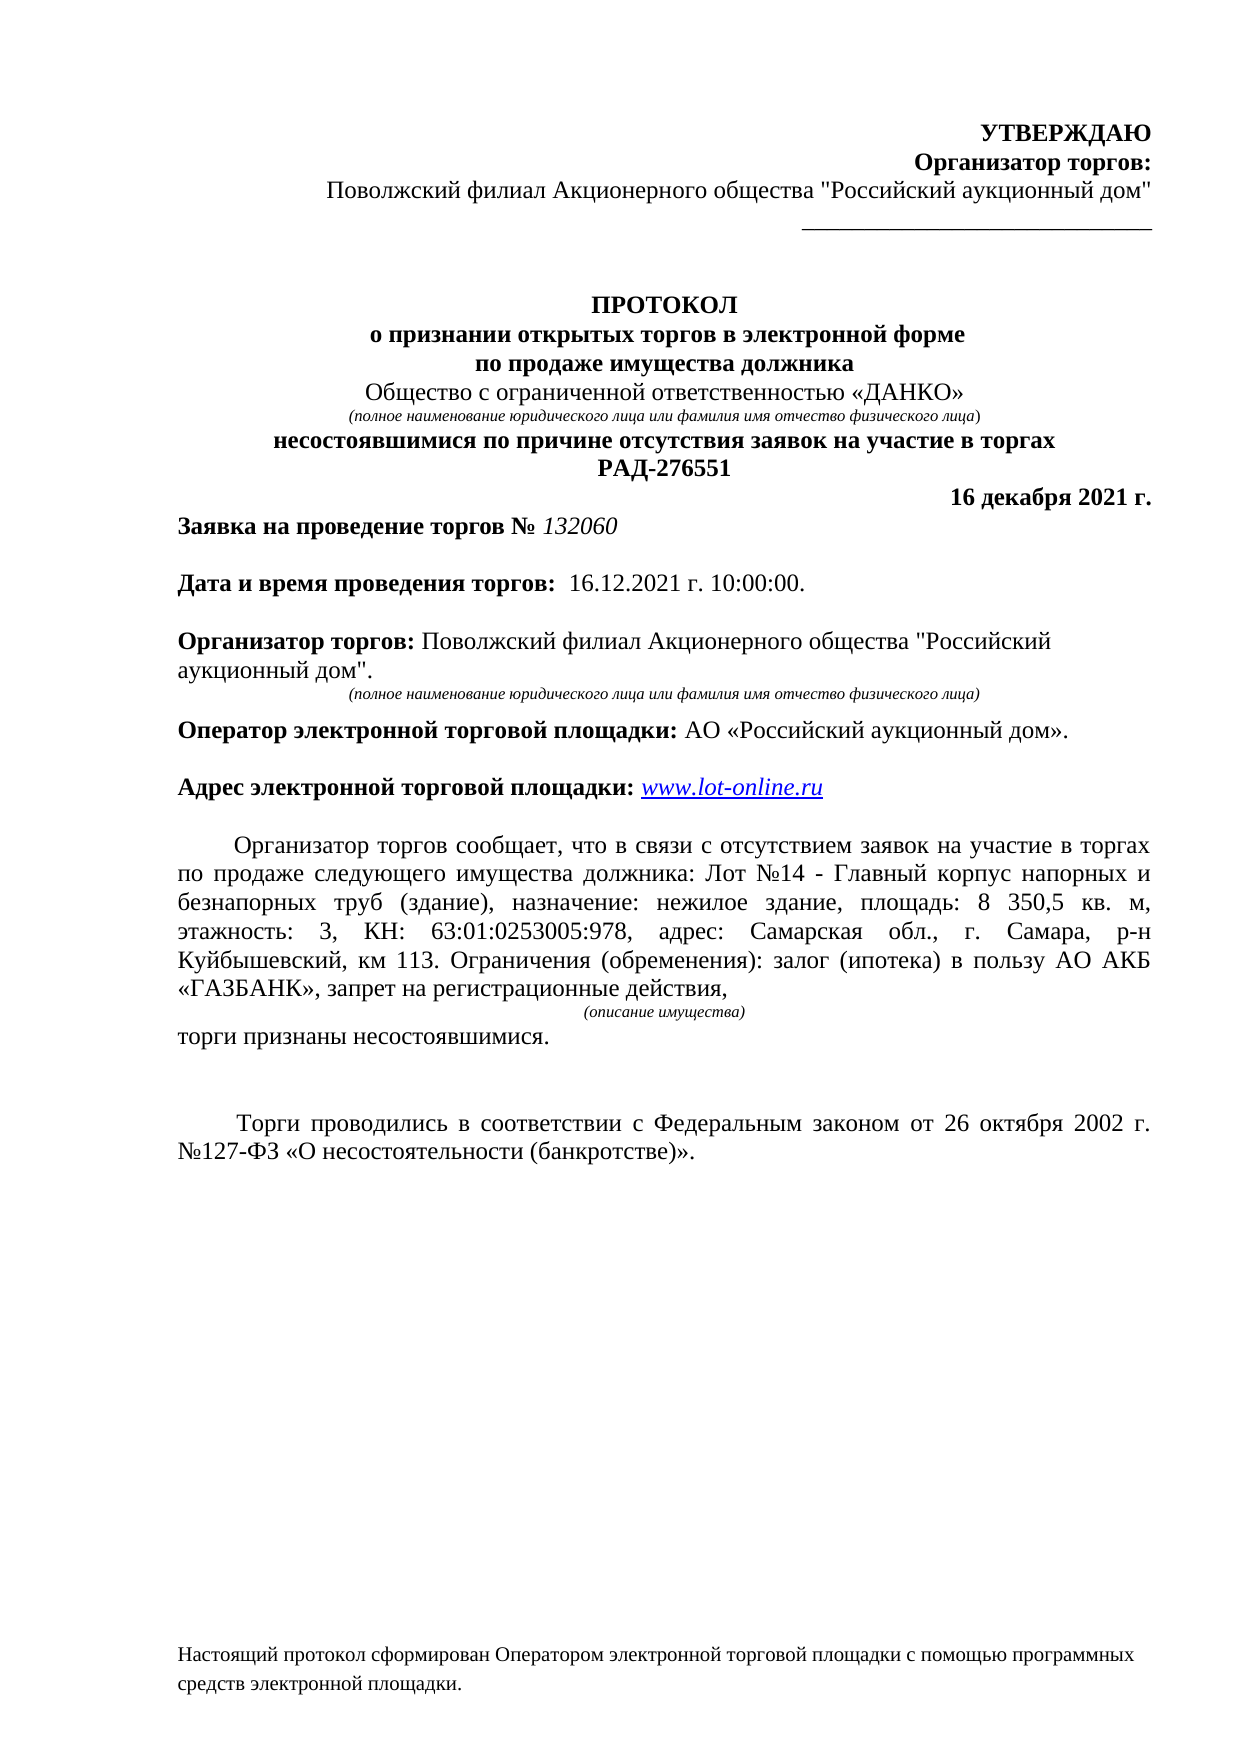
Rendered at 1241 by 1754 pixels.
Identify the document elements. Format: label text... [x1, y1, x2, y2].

text о признании открытых торгов в электронной форме [177, 319, 1152, 348]
text Поволжский филиал Акционерного общества "Российский аукционный дом" [177, 176, 1152, 204]
text Дата и время проведения торгов: 16.12.2021 г. 10:00:00. [177, 568, 1152, 597]
text Оператор электронной торговой площадки: АО «Российский аукционный дом». [177, 715, 1152, 743]
text Торги проводились в соответствии с Федеральным законом от 26 октября . №127-ФЗ «О несостоятельности (банкротстве)». [177, 1108, 1152, 1165]
text РАД-276551 [177, 453, 1152, 482]
text Организатор торгов: [177, 147, 1152, 176]
text несостоявшимися по причине отсутствия заявок на участие в торгах [177, 425, 1152, 453]
text по продаже имущества должника [177, 348, 1152, 377]
text торги признаны несостоявшимися. [177, 1021, 1152, 1050]
text (описание имущества) [177, 1002, 1152, 1021]
text Адрес электронной торговой площадки: www.lot-online.ru [177, 772, 1152, 801]
text Заявка на проведение торгов № 132060 [177, 511, 1152, 540]
text Организатор торгов: Поволжский филиал Акционерного общества "Российский аукционный дом". [177, 626, 1152, 683]
text Общество с ограниченной ответственностью «ДАНКО» [177, 377, 1152, 406]
text (полное наименование юридического лица или фамилия имя отчество физического лица) [177, 683, 1152, 703]
text УТВЕРЖДАЮ [915, 118, 1152, 147]
text ____________________________ [177, 204, 1152, 233]
text (полное наименование юридического лица или фамилия имя отчество физического лица) [177, 406, 1152, 425]
text 16 декабря 2021 г. [177, 482, 1152, 511]
text Организатор торгов сообщает, что в связи с отсутствием заявок на участие в торгах по продаже следующего имущества должника: Лот №14 - Главный корпус напорных и безнапорных труб (здание), назначение: нежилое здание, площадь: 8 350,5 кв. м, этажность: 3, КН: 63:01:0253005:978, адрес: Самарская обл., г. Самара, р-н Куйбышевский, км 113. Ограничения (обременения): залог (ипотека) в пользу АО АКБ «ГАЗБАНК», запрет на регистрационные действия, [177, 830, 1152, 1002]
text ПРОТОКОЛ [177, 291, 1152, 319]
